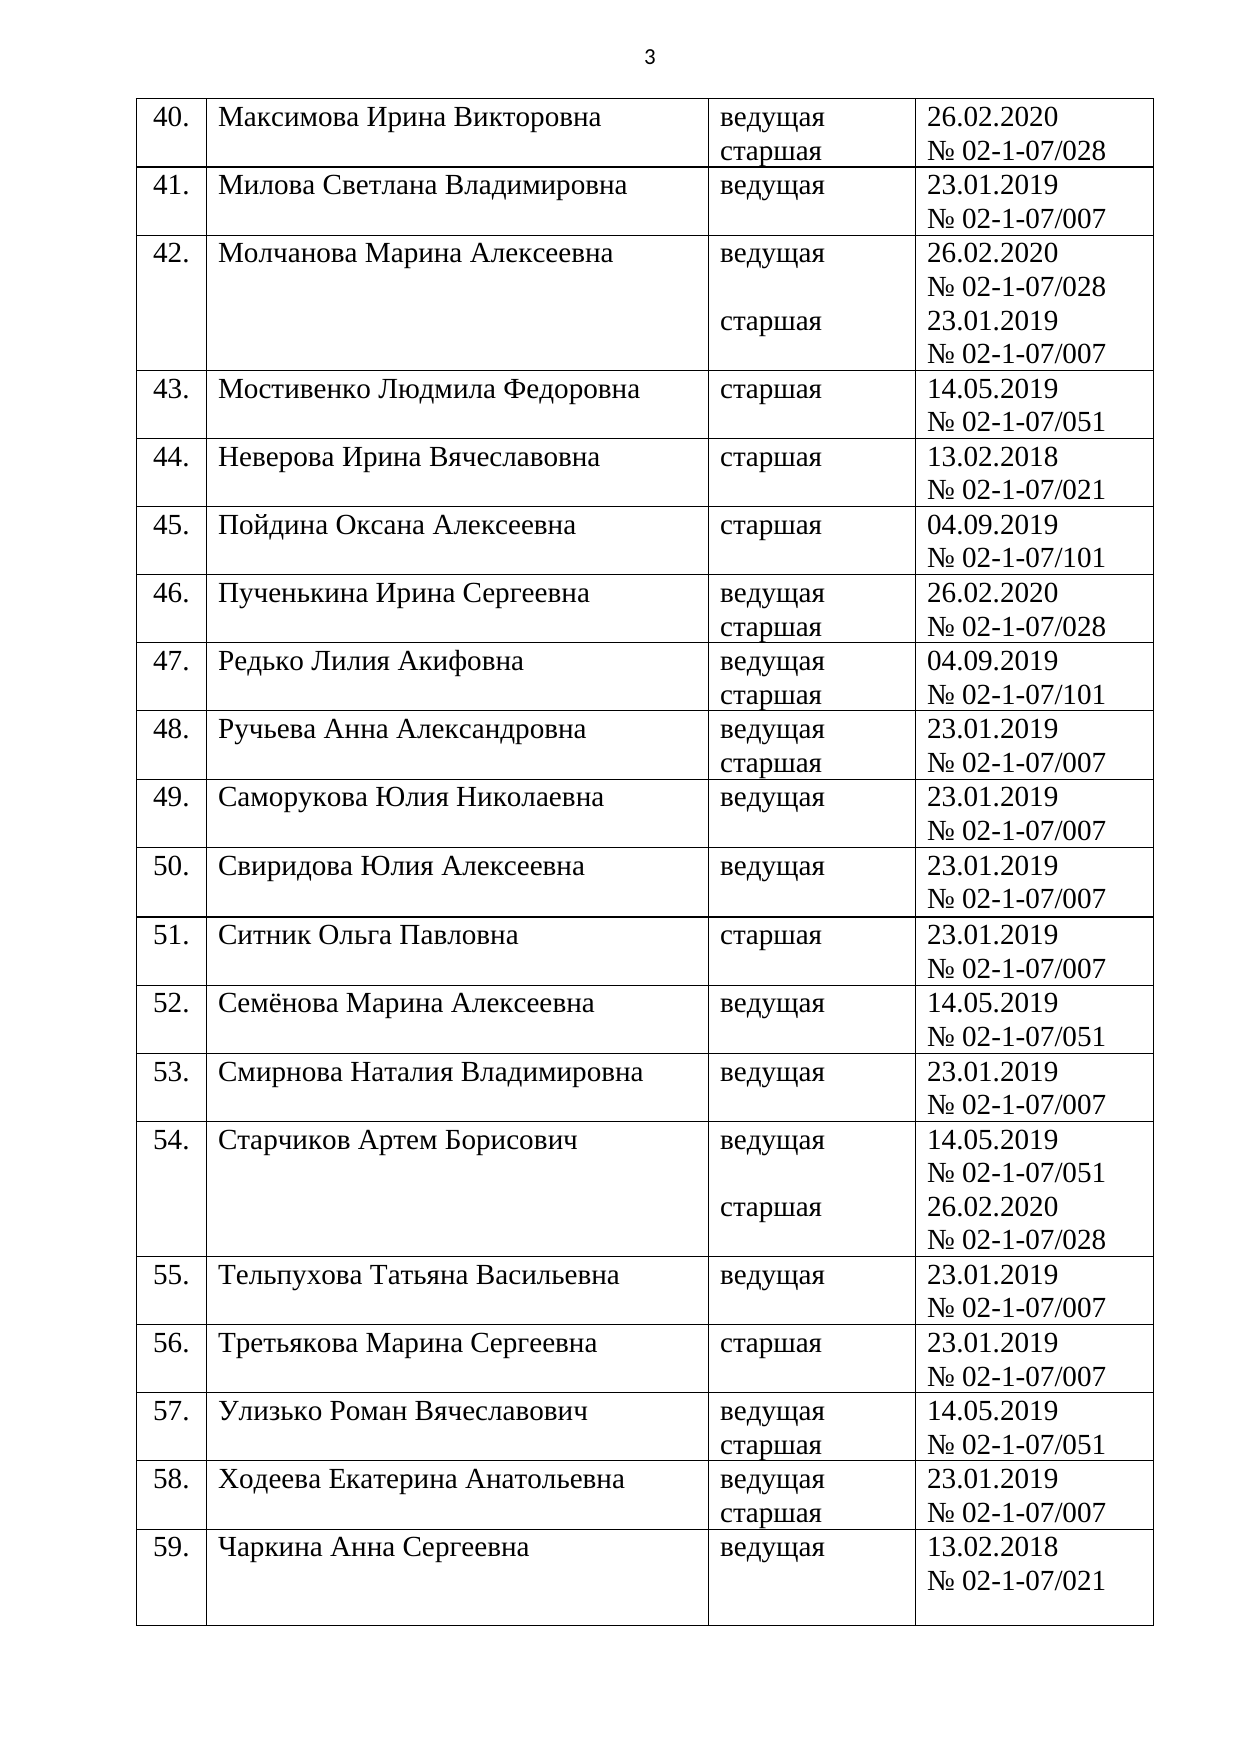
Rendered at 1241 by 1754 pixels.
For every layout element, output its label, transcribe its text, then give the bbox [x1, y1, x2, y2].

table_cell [916, 99, 1153, 166]
table_cell [137, 643, 206, 710]
table_cell [137, 918, 206, 984]
table_cell 23.01.2019 № 02-1-07/007 [916, 711, 1153, 778]
table_cell [137, 780, 206, 847]
table_cell 23.01.2019 № 02-1-07/007 [916, 1054, 1153, 1121]
table_cell [137, 371, 206, 438]
table_cell [137, 575, 206, 642]
table_cell [137, 848, 206, 916]
table_cell [137, 1122, 206, 1256]
table_cell старшая [709, 1325, 915, 1392]
table_cell Редько Лилия Акифовна [207, 643, 708, 710]
table_cell ведущая старшая [709, 575, 915, 642]
table_cell Ситник Ольга Павловна [207, 918, 708, 984]
table_cell ведущая [709, 1530, 915, 1625]
table_cell ведущая старшая [709, 711, 915, 778]
table_cell ведущая старшая [709, 99, 915, 166]
table_cell [137, 1325, 206, 1392]
table_cell Тельпухова Татьяна Васильевна [207, 1257, 708, 1324]
table_cell старшая [709, 439, 915, 506]
table_cell 23.01.2019 № 02-1-07/007 [916, 168, 1153, 234]
table_cell [137, 1054, 206, 1121]
table_cell [137, 1461, 206, 1528]
table_cell Свиридова Юлия Алексеевна [207, 848, 708, 916]
table_cell 04.09.2019 № 02-1-07/101 [916, 643, 1153, 710]
table_cell [137, 1393, 206, 1460]
table_cell 14.05.2019 № 02-1-07/051 [916, 1393, 1153, 1460]
table_cell 26.02.2020 № 02-1-07/028 23.01.2019 № 02-1-07/007 [916, 236, 1153, 370]
table_cell [137, 1530, 206, 1625]
table_cell ведущая старшая [709, 643, 915, 710]
table_cell Улизько Роман Вячеславович [207, 1393, 708, 1460]
table_cell 13.02.2018 № 02-1-07/021 [916, 439, 1153, 506]
table_cell 14.05.2019 № 02-1-07/051 26.02.2020 № 02-1-07/028 [916, 1122, 1153, 1256]
table_cell 23.01.2019 № 02-1-07/007 [916, 848, 1153, 916]
table_cell 23.01.2019 № 02-1-07/007 [916, 1461, 1153, 1528]
table_cell Саморукова Юлия Николаевна [207, 780, 708, 847]
table_cell [137, 236, 206, 370]
table_cell ведущая старшая [709, 236, 915, 370]
table_cell Мостивенко Людмила Федоровна [207, 371, 708, 438]
table_cell [137, 168, 206, 234]
table_cell 23.01.2019 № 02-1-07/007 [916, 780, 1153, 847]
table_cell 23.01.2019 № 02-1-07/007 [916, 918, 1153, 984]
table_cell ведущая [709, 780, 915, 847]
table_cell [137, 507, 206, 574]
table_cell 14.05.2019 № 02-1-07/051 [916, 371, 1153, 438]
table_cell Семёнова Марина Алексеевна [207, 986, 708, 1053]
table_cell 04.09.2019 № 02-1-07/101 [916, 507, 1153, 574]
table_cell Ходеева Екатерина Анатольевна [207, 1461, 708, 1528]
table_cell ведущая [709, 168, 915, 234]
table_cell Ручьева Анна Александровна [207, 711, 708, 778]
table_cell ведущая [709, 986, 915, 1053]
table_cell Неверова Ирина Вячеславовна [207, 439, 708, 506]
table_cell ведущая старшая [709, 1461, 915, 1528]
table_cell старшая [709, 371, 915, 438]
table_cell Чаркина Анна Сергеевна [207, 1530, 708, 1625]
table_cell Милова Светлана Владимировна [207, 168, 708, 234]
table_cell Молчанова Марина Алексеевна [207, 236, 708, 370]
table_cell [137, 986, 206, 1053]
table_cell [137, 99, 206, 166]
table_cell Третьякова Марина Сергеевна [207, 1325, 708, 1392]
table_cell [137, 711, 206, 778]
table_cell [137, 439, 206, 506]
table_cell 26.02.2020 № 02-1-07/028 [916, 575, 1153, 642]
table_cell ведущая [709, 1054, 915, 1121]
table_cell ведущая старшая [709, 1122, 915, 1256]
table_cell ведущая [709, 1257, 915, 1324]
table_cell 23.01.2019 № 02-1-07/007 [916, 1257, 1153, 1324]
table_cell 13.02.2018 № 02-1-07/021 [916, 1530, 1153, 1625]
table_cell Старчиков Артем Борисович [207, 1122, 708, 1256]
table_cell старшая [709, 918, 915, 984]
table_cell 14.05.2019 № 02-1-07/051 [916, 986, 1153, 1053]
table_cell ведущая старшая [709, 1393, 915, 1460]
table_cell 23.01.2019 № 02-1-07/007 [916, 1325, 1153, 1392]
table_cell Пойдина Оксана Алексеевна [207, 507, 708, 574]
table_cell ведущая [709, 848, 915, 916]
table_cell старшая [709, 507, 915, 574]
table_cell [137, 1257, 206, 1324]
table_cell Смирнова Наталия Владимировна [207, 1054, 708, 1121]
table_cell Максимова Ирина Викторовна [207, 99, 708, 166]
table_cell Пученькина Ирина Сергеевна [207, 575, 708, 642]
